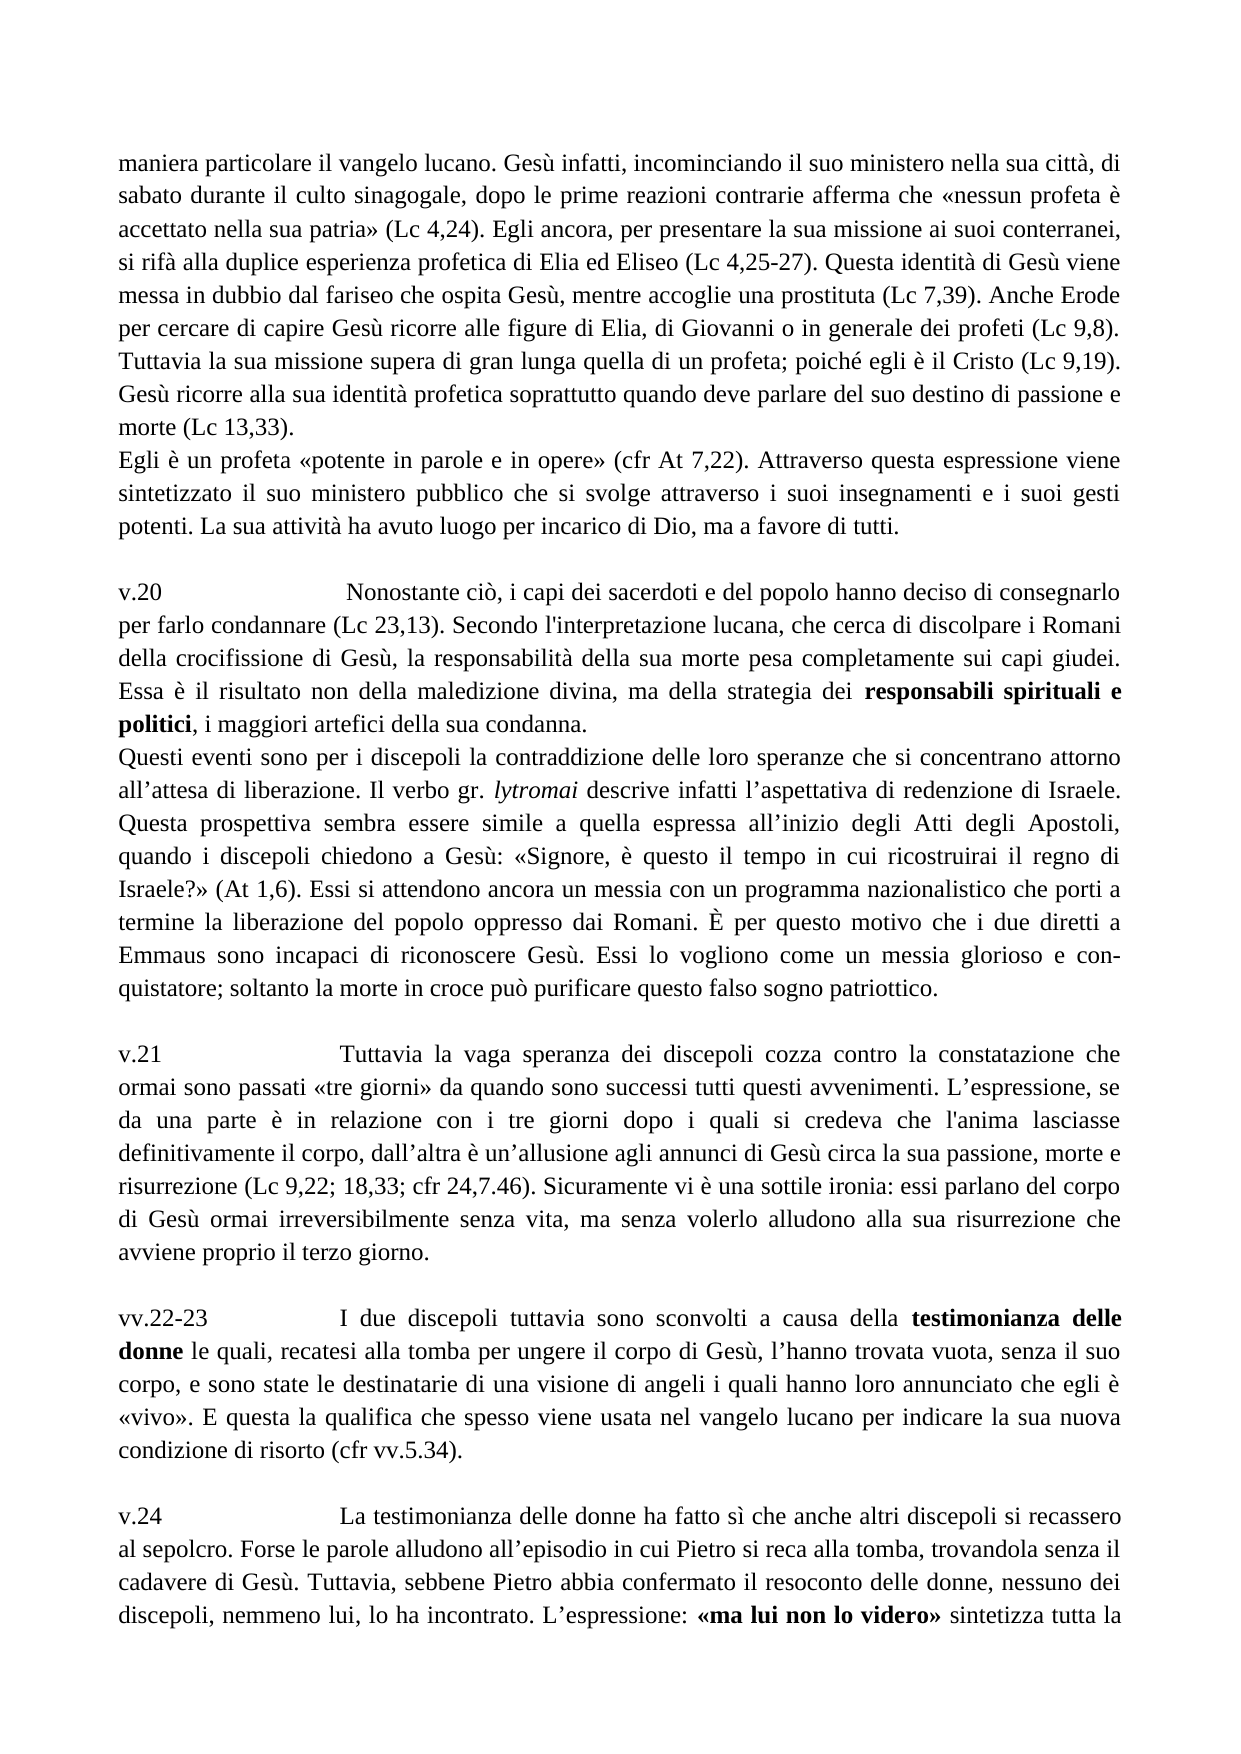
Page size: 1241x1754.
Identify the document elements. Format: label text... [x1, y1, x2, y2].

text Questi eventi sono per i discepoli la contraddizione delle loro speranze che si concentrano attorno all’attesa di liberazione. Il verbo gr. lytromai descrive infatti l’aspettativa di redenzione di Israele. Questa prospettiva sembra essere simile a quella espressa all’inizio degli Atti degli Apostoli, quando i discepoli chiedono a Gesù: «Signore, è questo il tempo in cui ricostruirai il regno di Israele?» (At 1,6). Essi si attendono ancora un messia con un programma nazionalistico che porti a termine la liberazione del popolo oppresso dai Romani. È per questo motivo che i due diretti a Emmaus sono incapaci di riconoscere Gesù. Essi lo vogliono come un messia glorioso e con-quistatore; soltanto la morte in croce può purificare questo falso sogno patriottico. [118, 742, 1122, 1002]
text v.20 Nonostante ciò, i capi dei sacerdoti e del popolo hanno deciso di consegnarlo per farlo condannare (Lc 23,13). Secondo l'interpretazione lucana, che cerca di discolpare i Romani della crocifissione di Gesù, la responsabilità della sua morte pesa completamente sui capi giudei. Essa è il risultato non della maledizione divina, ma della strategia dei responsabili spirituali e politici, i maggiori artefici della sua condanna. [118, 577, 1122, 738]
text vv.22-23 I due discepoli tuttavia sono sconvolti a causa della testimonianza delle donne le quali, recatesi alla tomba per ungere il corpo di Gesù, l’hanno trovata vuota, senza il suo corpo, e sono state le destinatarie di una visione di angeli i quali hanno loro annunciato che egli è «vivo». E questa la qualifica che spesso viene usata nel vangelo lucano per indicare la sua nuova condizione di risorto (cfr vv.5.34). [118, 1303, 1122, 1464]
text v.21 Tuttavia la vaga speranza dei discepoli cozza contro la constatazione che ormai sono passati «tre giorni» da quando sono successi tutti questi avvenimenti. L’espressione, se da una parte è in relazione con i tre giorni dopo i quali si credeva che l'anima lasciasse definitivamente il corpo, dall’altra è un’allusione agli annunci di Gesù circa la sua passione, morte e risurrezione (Lc 9,22; 18,33; cfr 24,7.46). Sicuramente vi è una sottile ironia: essi parlano del corpo di Gesù ormai irreversibilmente senza vita, ma senza volerlo alludono alla sua risurrezione che avviene proprio il terzo giorno. [118, 1039, 1122, 1266]
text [118, 148, 1122, 441]
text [118, 1501, 1122, 1629]
text Egli è un profeta «potente in parole e in opere» (cfr At 7,22). Attraverso questa espressione viene sintetizzato il suo ministero pubblico che si svolge attraverso i suoi insegnamenti e i suoi gesti potenti. La sua attività ha avuto luogo per incarico di Dio, ma a favore di tutti. [118, 445, 1122, 539]
